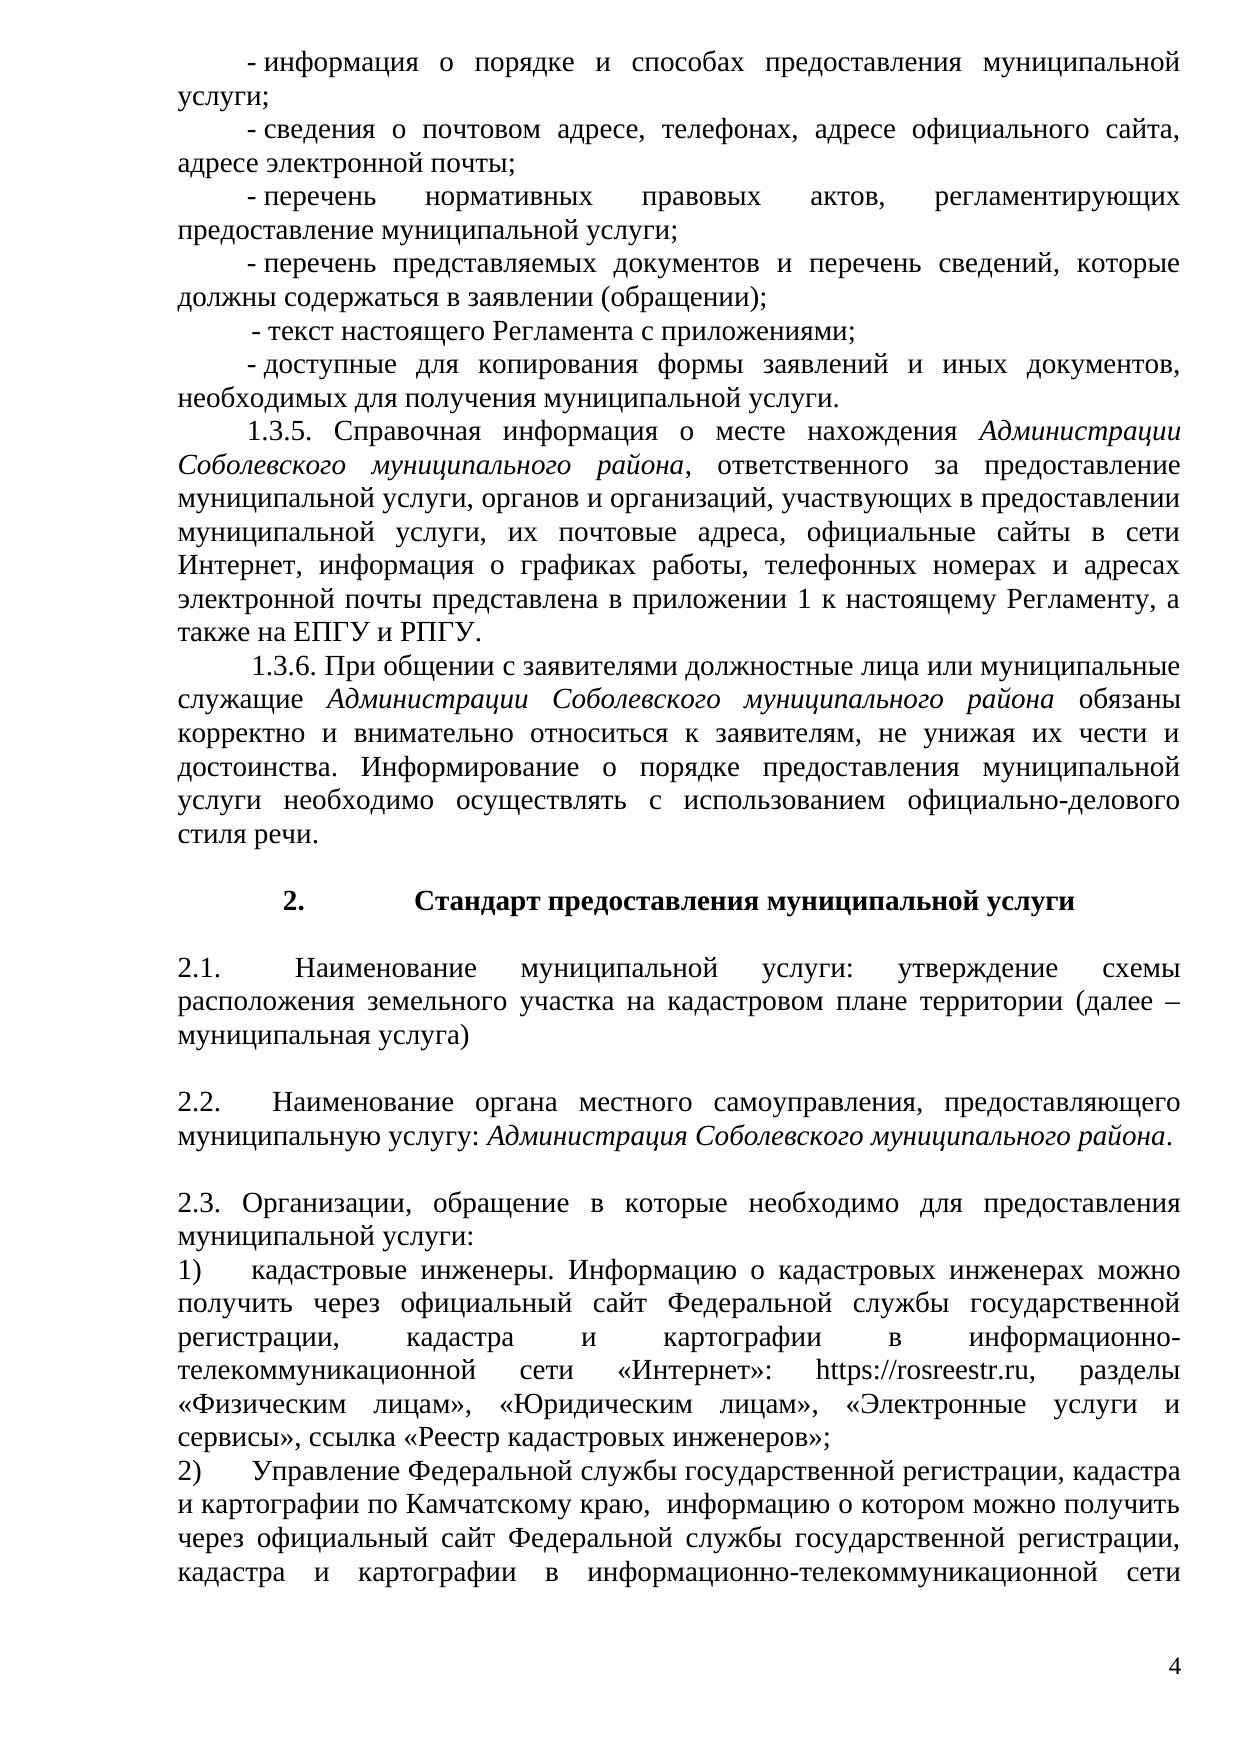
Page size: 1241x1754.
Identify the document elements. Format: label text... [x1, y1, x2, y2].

list Наименование органа местного самоуправления, предоставляющего муниципальную услугу: Администрация Соболевского муниципального района. [177, 1084, 1181, 1151]
list Наименование муниципальной услуги: утверждение схемы расположения земельного участка на кадастровом плане территории (далее – муниципальная услуга) [177, 950, 1181, 1051]
list кадастровые инженеры. Информацию о кадастровых инженерах можно получить через официальный сайт Федеральной службы государственной регистрации, кадастра и картографии в информационно-телекоммуникационной сети «Интернет»: https://rosreestr.ru, разделы «Физическим лицам», «Юридическим лицам», «Электронные услуги и сервисы», ссылка «Реестр кадастровых инженеров»; [177, 1252, 1181, 1453]
text 1.3.6. При общении с заявителями должностные лица или муниципальные служащие Администрации Соболевского муниципального района обязаны корректно и внимательно относиться к заявителям, не унижая их чести и достоинства. Информирование о порядке предоставления муниципальной услуги необходимо осуществлять с использованием официально-делового стиля речи. [177, 648, 1181, 849]
text - текст настоящего Регламента с приложениями; [177, 313, 1181, 346]
text 2.3. Организации, обращение в которые необходимо для предоставления муниципальной услуги: [177, 1185, 1181, 1252]
text - доступные для копирования формы заявлений и иных документов, необходимых для получения муниципальной услуги. [177, 346, 1181, 413]
text - перечень представляемых документов и перечень сведений, которые должны содержаться в заявлении (обращении); [177, 246, 1181, 313]
text - перечень нормативных правовых актов, регламентирующих предоставление муниципальной услуги; [177, 178, 1181, 246]
text 1.3.5. Справочная информация о месте нахождения Администрации Соболевского муниципального района, ответственного за предоставление муниципальной услуги, органов и организаций, участвующих в предоставлении муниципальной услуги, их почтовые адреса, официальные сайты в сети Интернет, информация о графиках работы, телефонных номерах и адресах электронной почты представлена в приложении 1 к настоящему Регламенту, а также на ЕПГУ и РПГУ. [177, 413, 1181, 648]
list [177, 1453, 1181, 1587]
text - информация о порядке и способах предоставления муниципальной услуги; [177, 44, 1181, 111]
list Стандарт предоставления муниципальной услуги [177, 883, 1181, 916]
text - сведения о почтовом адресе, телефонах, адресе официального сайта, адресе электронной почты; [177, 111, 1181, 178]
